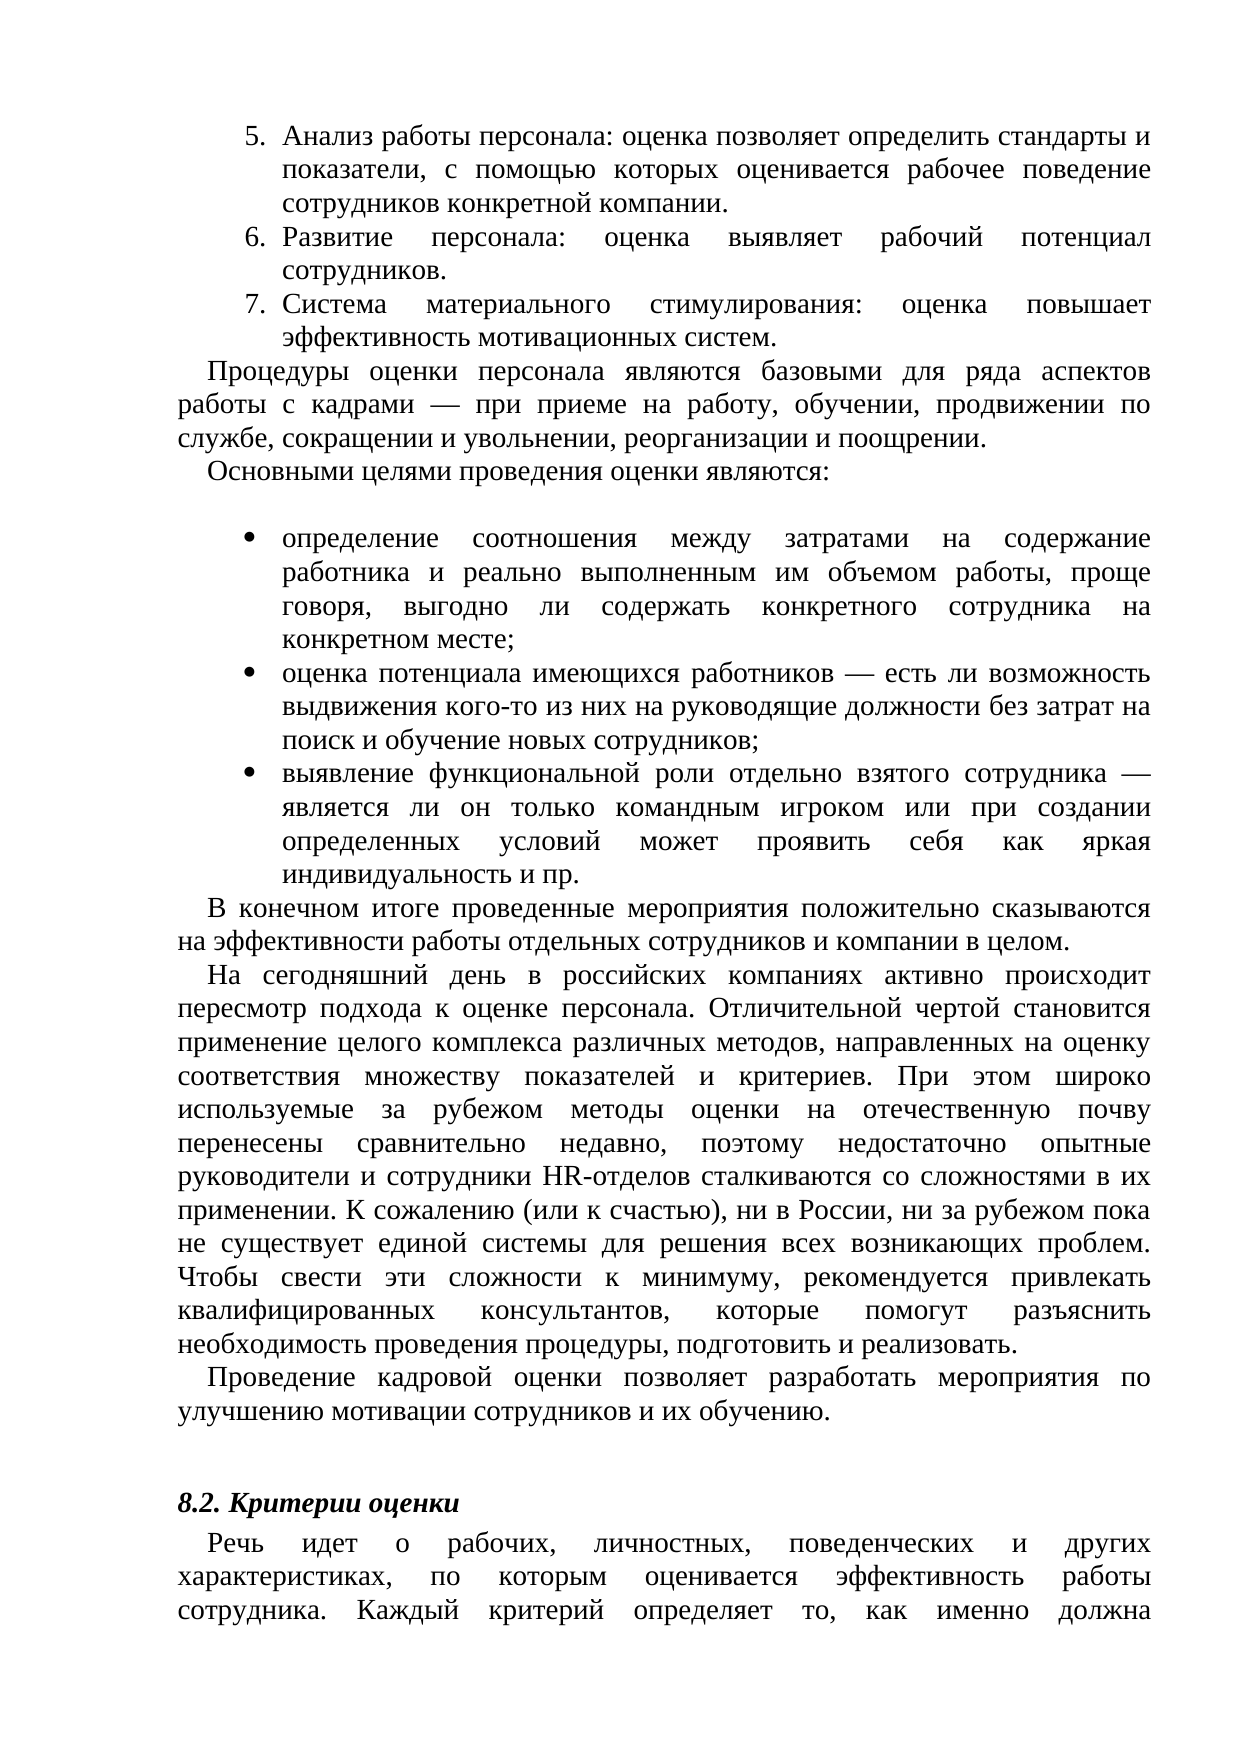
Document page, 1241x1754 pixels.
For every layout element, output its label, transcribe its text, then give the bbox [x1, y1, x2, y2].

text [177, 1525, 1152, 1626]
text На сегодняшний день в российских компаниях активно происходит пересмотр подхода к оценке персонала. Отличительной чертой становится применение целого комплекса различных методов, направленных на оценку соответствия множеству показателей и критериев. При этом широко используемые за рубежом методы оценки на отечественную почву перенесены сравнительно недавно, поэтому недостаточно опытные руководители и сотрудники HR-отделов сталкиваются со сложностями в их применении. К сожалению (или к счастью), ни в России, ни за рубежом пока не существует единой системы для решения всех возникающих проблем. Чтобы свести эти сложности к минимуму, рекомендуется привлекать квалифицированных консультантов, которые помогут разъяснить необходимость проведения процедуры, подготовить и реализовать. [177, 957, 1152, 1359]
list оценка потенциала имеющихся работников — есть ли возможность выдвижения кого-то из них на руководящие должности без затрат на поиск и обучение новых сотрудников; [244, 655, 1152, 756]
subtitle 8.2. Критерии оценки [177, 1485, 1152, 1519]
list Анализ работы персонала: оценка позволяет определить стандарты и показатели, с помощью которых оценивается рабочее поведение сотрудников конкретной компании. [244, 118, 1152, 219]
list Развитие персонала: оценка выявляет рабочий потенциал сотрудников. [244, 219, 1152, 286]
text Основными целями проведения оценки являются: [177, 453, 1152, 487]
text Проведение кадровой оценки позволяет разработать мероприятия по улучшению мотивации сотрудников и их обучению. [177, 1359, 1152, 1427]
text Процедуры оценки персонала являются базовыми для ряда аспектов работы с кадрами — при приеме на работу, обучении, продвижении по службе, сокращении и увольнении, реорганизации и поощрении. [177, 353, 1152, 453]
list выявление функциональной роли отдельно взятого сотрудника — является ли он только командным игроком или при создании определенных условий может проявить себя как яркая индивидуальность и пр. [244, 756, 1152, 890]
list определение соотношения между затратами на содержание работника и реально выполненным им объемом работы, проще говоря, выгодно ли содержать конкретного сотрудника на конкретном месте; [244, 521, 1152, 655]
list Система материального стимулирования: оценка повышает эффективность мотивационных систем. [244, 286, 1152, 353]
text В конечном итоге проведенные мероприятия положительно сказываются на эффективности работы отдельных сотрудников и компании в целом. [177, 890, 1152, 957]
